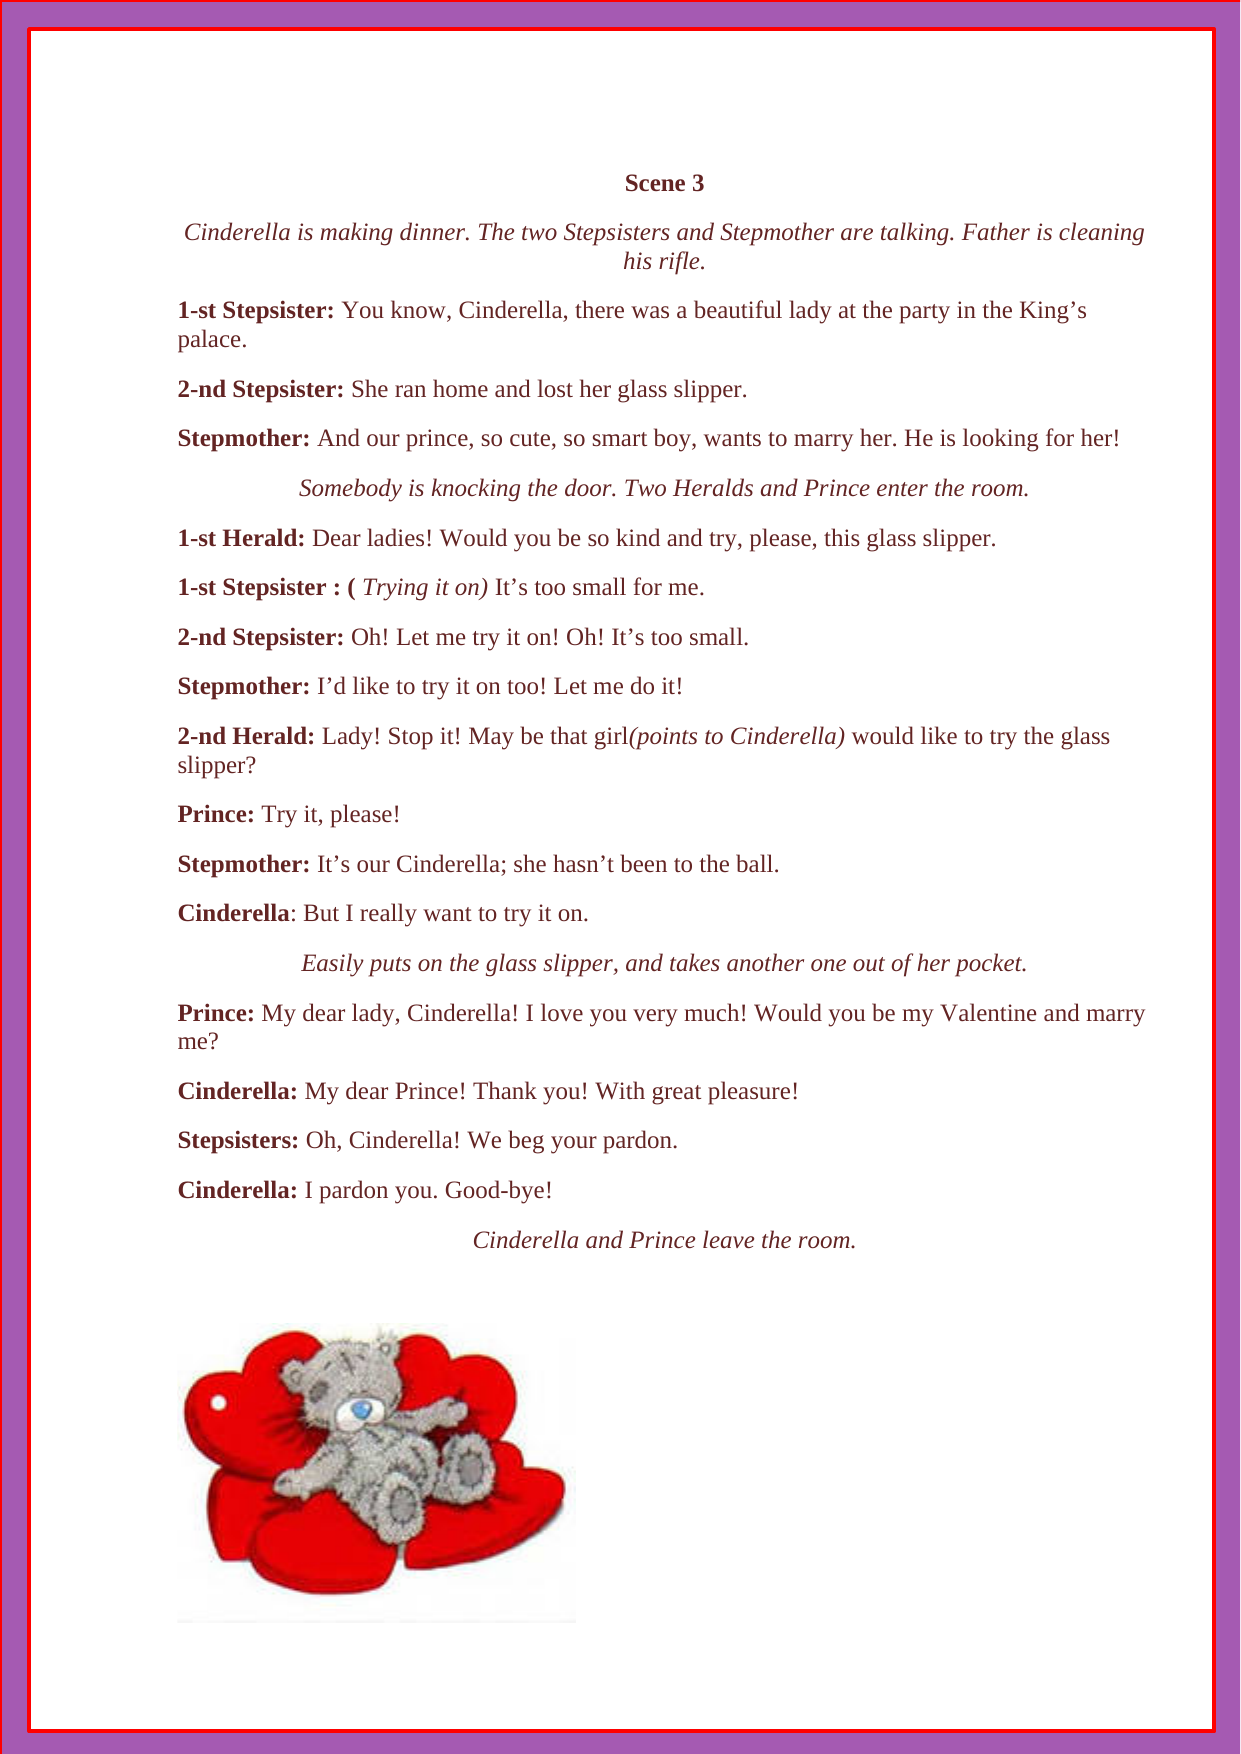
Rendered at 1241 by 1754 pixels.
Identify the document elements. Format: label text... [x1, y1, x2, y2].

text Easily puts on the glass slipper, and takes another one out of her pocket. [177, 948, 1152, 977]
text Cinderella and Prince leave the room. [177, 1225, 1152, 1253]
text Cinderella: But I really want to try it on. [177, 898, 1152, 927]
text Cinderella: My dear Prince! Thank you! With great pleasure! [177, 1076, 1152, 1105]
text 2-nd Stepsister: Oh! Let me try it on! Oh! It’s too small. [177, 622, 1152, 651]
text Scene 3 [177, 168, 1152, 196]
text Stepmother: And our prince, so cute, so smart boy, wants to marry her. He is looking for her! [177, 423, 1152, 452]
text Somebody is knocking the door. Two Heralds and Prince enter the room. [177, 473, 1152, 502]
text 2-nd Stepsister: She ran home and lost her glass slipper. [177, 374, 1152, 403]
text Cinderella: I pardon you. Good-bye! [177, 1175, 1152, 1204]
text Cinderella is making dinner. The two Stepsisters and Stepmother are talking. Father is cleaning his rifle. [177, 217, 1152, 275]
picture [177, 1323, 576, 1623]
text 1-st Stepsister: You know, Cinderella, there was a beautiful lady at the party in the King’s palace. [177, 296, 1152, 353]
text Prince: Try it, please! [177, 799, 1152, 828]
text Stepsisters: Oh, Cinderella! We beg your pardon. [177, 1126, 1152, 1154]
text Prince: My dear lady, Cinderella! I love you very much! Would you be my Valentine and marry me? [177, 998, 1152, 1055]
text 1-st Herald: Dear ladies! Would you be so kind and try, please, this glass slipper. [177, 523, 1152, 551]
text 1-st Stepsister : ( Trying it on) It’s too small for me. [177, 572, 1152, 601]
text 2-nd Herald: Lady! Stop it! May be that girl(points to Cinderella) would like to try the glass slipper? [177, 721, 1152, 778]
text Stepmother: It’s our Cinderella; she hasn’t been to the ball. [177, 849, 1152, 878]
text Stepmother: I’d like to try it on too! Let me do it! [177, 671, 1152, 700]
